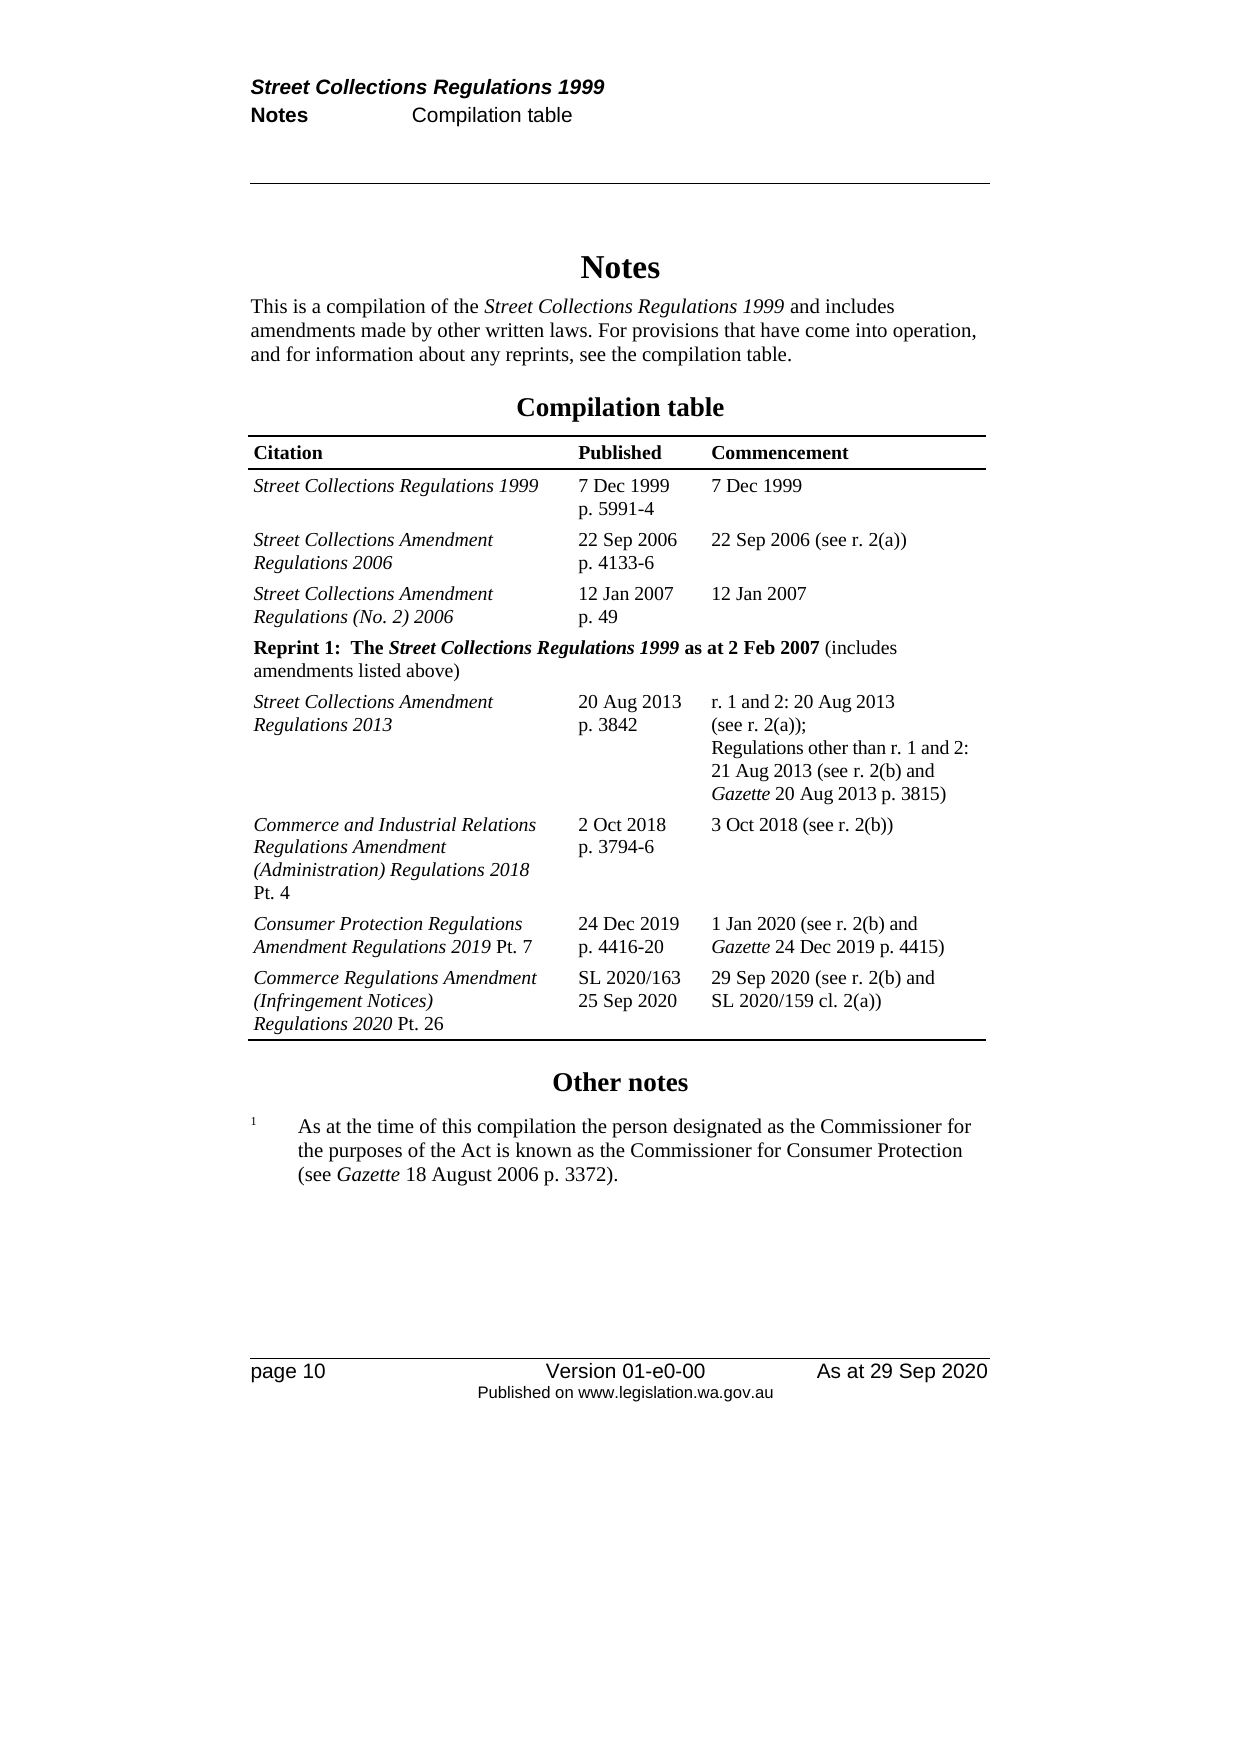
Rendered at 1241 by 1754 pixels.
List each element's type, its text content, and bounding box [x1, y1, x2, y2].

table_cell r. 1 and 2: 20 Aug 2013 (see r. 2(a)); Regulations other than r. 1 and 2: 21 Aug 2013 (see r. 2(b) and Gazette 20 Aug 2013 p. 3815) [705, 686, 986, 808]
table_cell 1 Jan 2020 (see r. 2(b) and Gazette 24 Dec 2019 p. 4415) [705, 908, 986, 962]
table_header Citation [248, 437, 572, 468]
table_cell SL 2020/163 25 Sep 2020 [572, 962, 705, 1039]
table_cell 29 Sep 2020 (see r. 2(b) and SL 2020/159 cl. 2(a)) [705, 962, 986, 1039]
table_cell Street Collections Amendment Regulations 2006 [248, 524, 572, 578]
table_cell 12 Jan 2007 p. 49 [572, 578, 705, 632]
table_cell Commerce and Industrial Relations Regulations Amendment (Administration) Regulations 2018 Pt. 4 [248, 809, 572, 908]
table_cell Consumer Protection Regulations Amendment Regulations 2019 Pt. 7 [248, 908, 572, 962]
subtitle Compilation table [250, 391, 990, 422]
table_cell 22 Sep 2006 p. 4133-6 [572, 524, 705, 578]
text This is a compilation of the Street Collections Regulations 1999 and includes amendments made by other written laws. For provisions that have come into operation, and for information about any reprints, see the compilation table. [250, 294, 990, 366]
table_header Commencement [705, 437, 986, 468]
table_cell 22 Sep 2006 (see r. 2(a)) [705, 524, 986, 578]
table_cell 7 Dec 1999 [705, 470, 986, 524]
table_cell 24 Dec 2019 p. 4416-20 [572, 908, 705, 962]
subtitle Notes [250, 247, 990, 286]
table_cell 2 Oct 2018 p. 3794-6 [572, 809, 705, 908]
table_cell Reprint 1: The Street Collections Regulations 1999 as at 2 Feb 2007 (includes amendments listed above) [248, 632, 986, 686]
table_cell 12 Jan 2007 [705, 578, 986, 632]
table_cell Street Collections Amendment Regulations (No. 2) 2006 [248, 578, 572, 632]
table_cell Street Collections Regulations 1999 [248, 470, 572, 524]
subtitle Other notes [250, 1066, 990, 1097]
text 1 As at the time of this compilation the person designated as the Commissioner for the purposes of the Act is known as the Commissioner for Consumer Protection (see Gazette 18 August 2006 p. 3372). [250, 1114, 990, 1186]
table_cell 7 Dec 1999 p. 5991-4 [572, 470, 705, 524]
table_cell Commerce Regulations Amendment (Infringement Notices) Regulations 2020 Pt. 26 [248, 962, 572, 1039]
table_header Published [572, 437, 705, 468]
table_cell 3 Oct 2018 (see r. 2(b)) [705, 809, 986, 908]
table_cell 20 Aug 2013 p. 3842 [572, 686, 705, 808]
table_cell Street Collections Amendment Regulations 2013 [248, 686, 572, 808]
